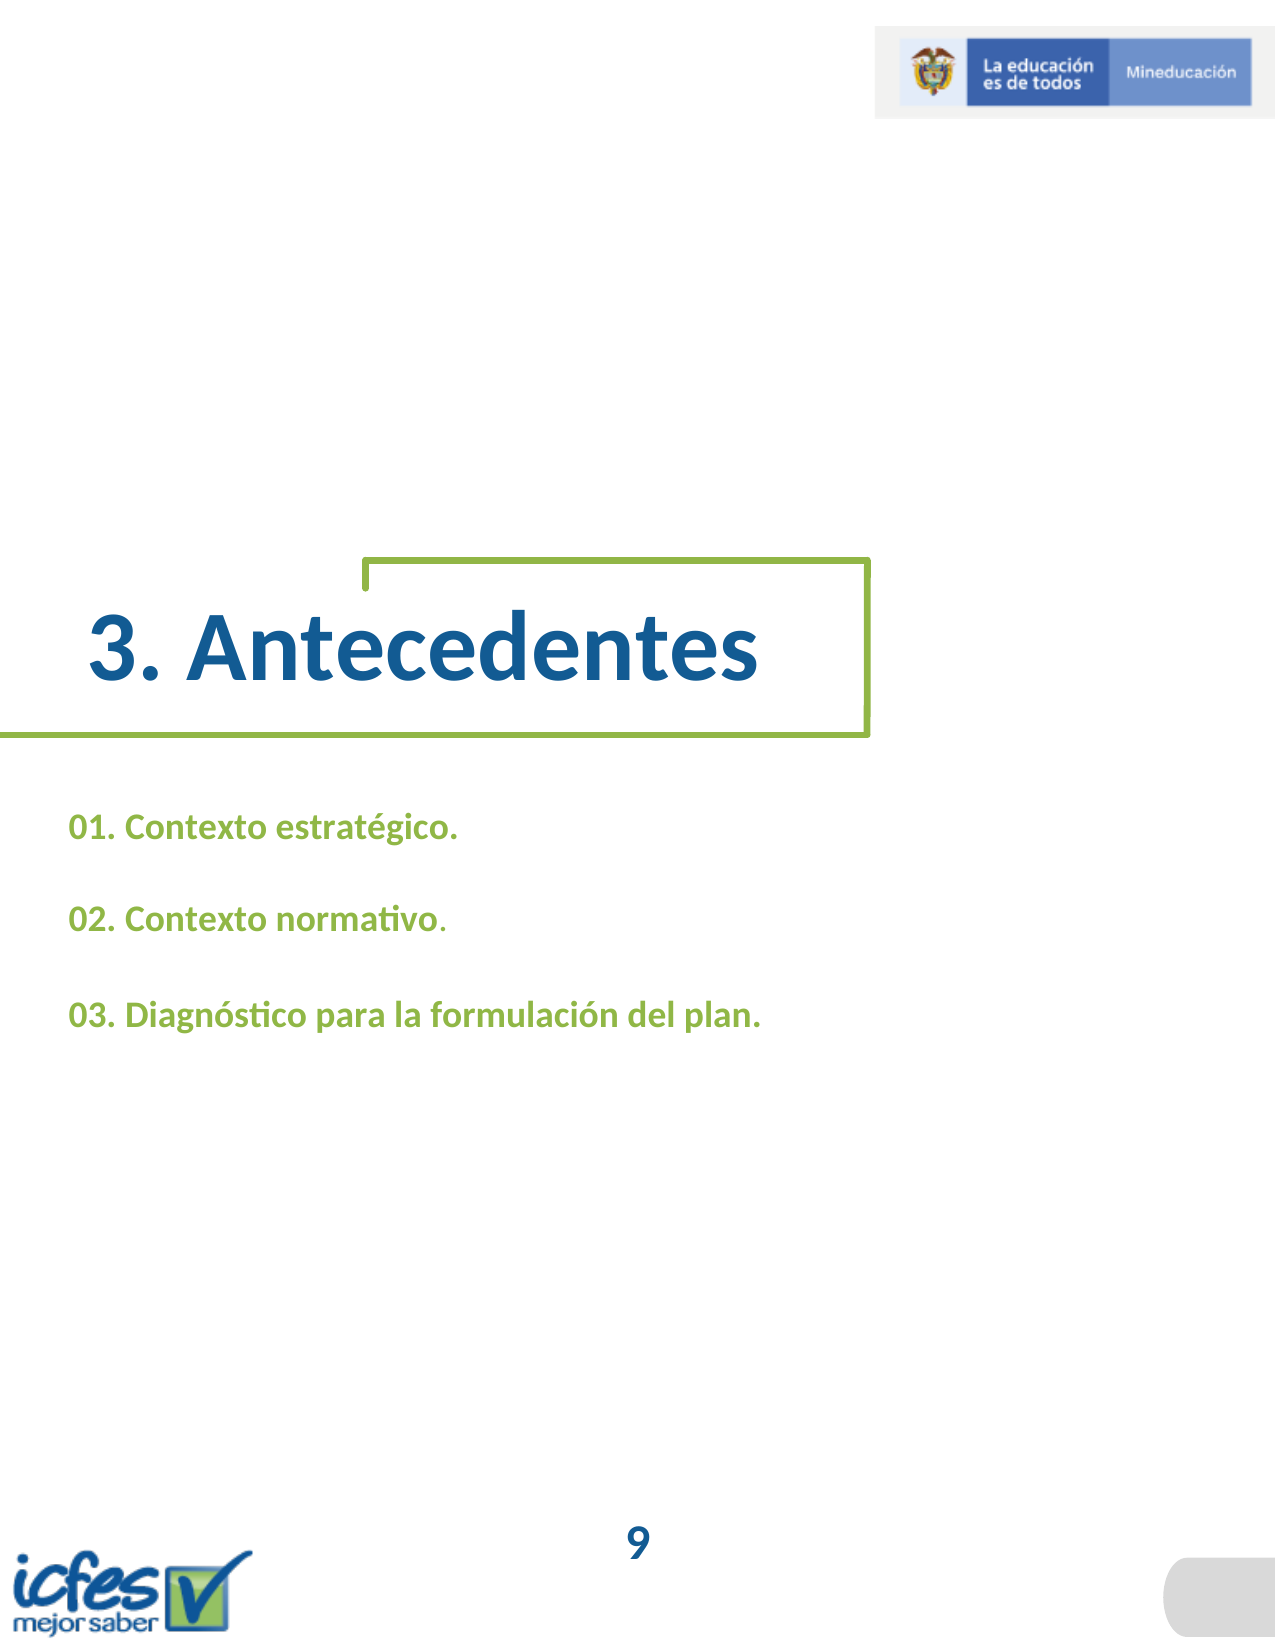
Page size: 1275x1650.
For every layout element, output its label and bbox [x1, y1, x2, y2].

picture [0, 1543, 273, 1645]
picture [874, 26, 1275, 119]
